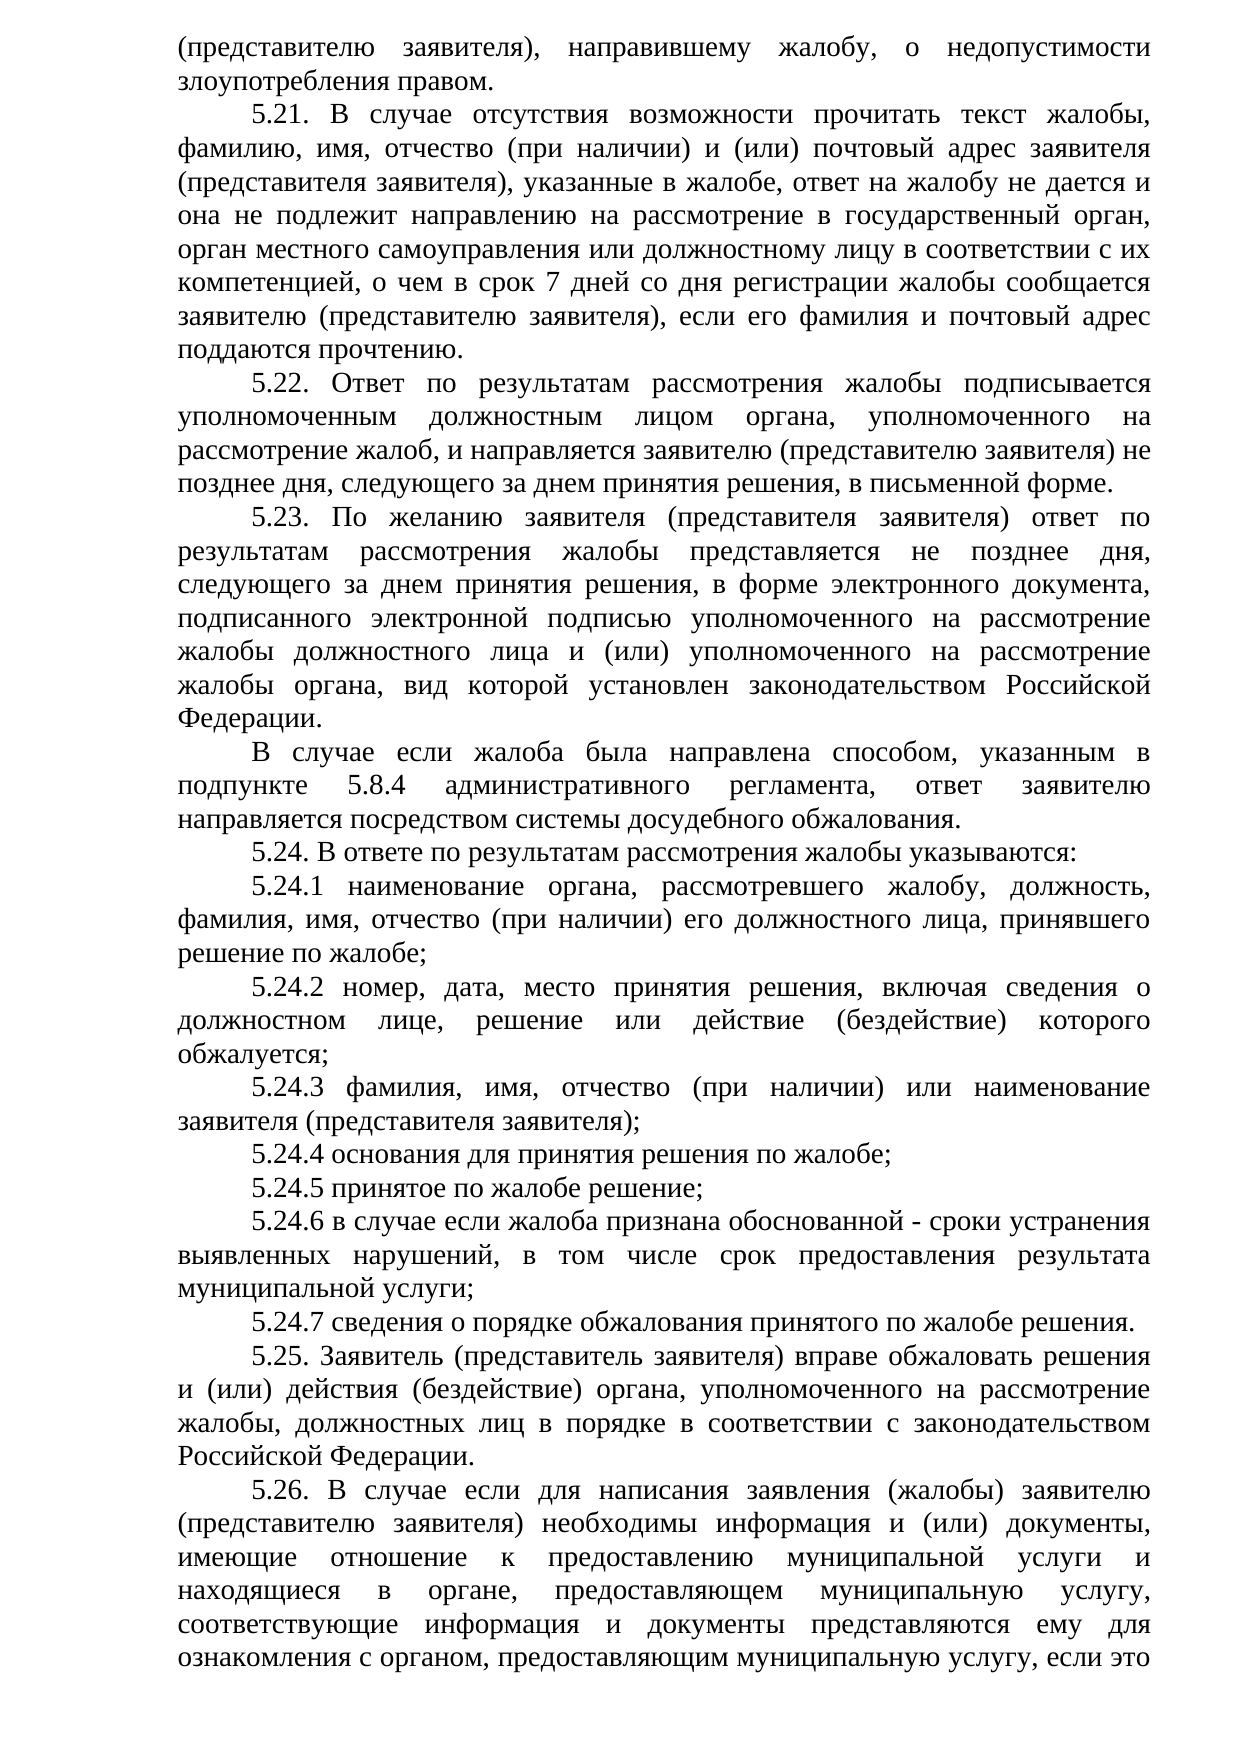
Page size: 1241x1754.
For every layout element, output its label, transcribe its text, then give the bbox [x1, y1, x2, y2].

text 5.24.1 наименование органа, рассмотревшего жалобу, должность, фамилия, имя, отчество (при наличии) его должностного лица, принявшего решение по жалобе; [177, 868, 1152, 969]
text 5.25. Заявитель (представитель заявителя) вправе обжаловать решения и (или) действия (бездействие) органа, уполномоченного на рассмотрение жалобы, должностных лиц в порядке в соответствии с законодательством Российской Федерации. [177, 1338, 1152, 1472]
text 5.24.2 номер, дата, место принятия решения, включая сведения о должностном лице, решение или действие (бездействие) которого обжалуется; [177, 969, 1152, 1069]
text 5.24.6 в случае если жалоба признана обоснованной - сроки устранения выявленных нарушений, в том числе срок предоставления результата муниципальной услуги; [177, 1203, 1152, 1304]
text 5.24. В ответе по результатам рассмотрения жалобы указываются: [177, 834, 1152, 868]
text 5.24.3 фамилия, имя, отчество (при наличии) или наименование заявителя (представителя заявителя); [177, 1069, 1152, 1136]
text В случае если жалоба была направлена способом, указанным в подпункте 5.8.4 административного регламента, ответ заявителю направляется посредством системы досудебного обжалования. [177, 734, 1152, 834]
text 5.21. В случае отсутствия возможности прочитать текст жалобы, фамилию, имя, отчество (при наличии) и (или) почтовый адрес заявителя (представителя заявителя), указанные в жалобе, ответ на жалобу не дается и она не подлежит направлению на рассмотрение в государственный орган, орган местного самоуправления или должностному лицу в соответствии с их компетенцией, о чем в срок 7 дней со дня регистрации жалобы сообщается заявителю (представителю заявителя), если его фамилия и почтовый адрес поддаются прочтению. [177, 97, 1152, 365]
text 5.24.5 принятое по жалобе решение; [177, 1170, 1152, 1203]
text 5.24.4 основания для принятия решения по жалобе; [177, 1136, 1152, 1170]
text 5.23. По желанию заявителя (представителя заявителя) ответ по результатам рассмотрения жалобы представляется не позднее дня, следующего за днем принятия решения, в форме электронного документа, подписанного электронной подписью уполномоченного на рассмотрение жалобы должностного лица и (или) уполномоченного на рассмотрение жалобы органа, вид которой установлен законодательством Российской Федерации. [177, 499, 1152, 734]
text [177, 1472, 1152, 1673]
text 5.22. Ответ по результатам рассмотрения жалобы подписывается уполномоченным должностным лицом органа, уполномоченного на рассмотрение жалоб, и направляется заявителю (представителю заявителя) не позднее дня, следующего за днем принятия решения, в письменной форме. [177, 365, 1152, 499]
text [177, 29, 1152, 97]
text 5.24.7 сведения о порядке обжалования принятого по жалобе решения. [177, 1304, 1152, 1338]
